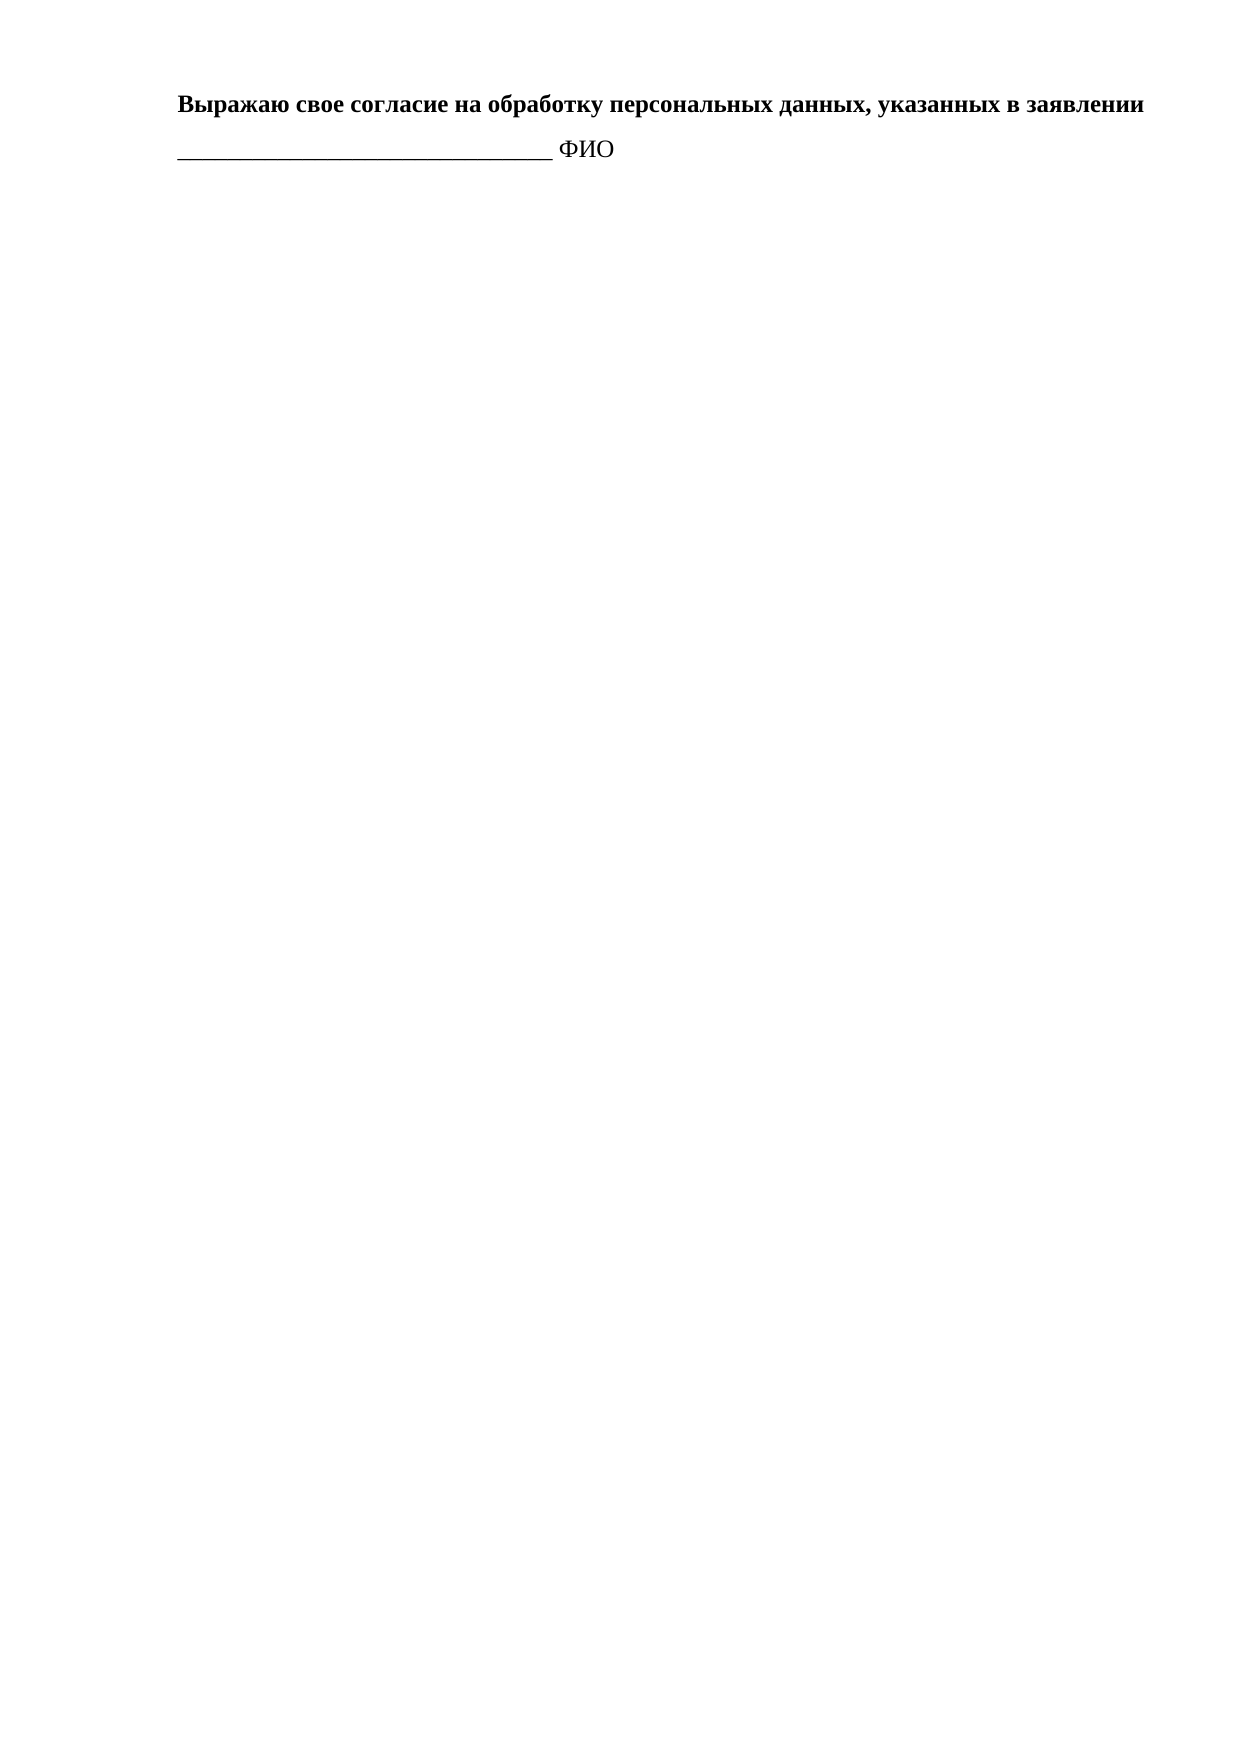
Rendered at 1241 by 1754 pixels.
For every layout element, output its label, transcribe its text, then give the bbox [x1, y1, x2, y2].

text ______________________________ ФИО [177, 134, 1152, 163]
text Выражаю свое согласие на обработку персональных данных, указанных в заявлении [177, 89, 1152, 117]
